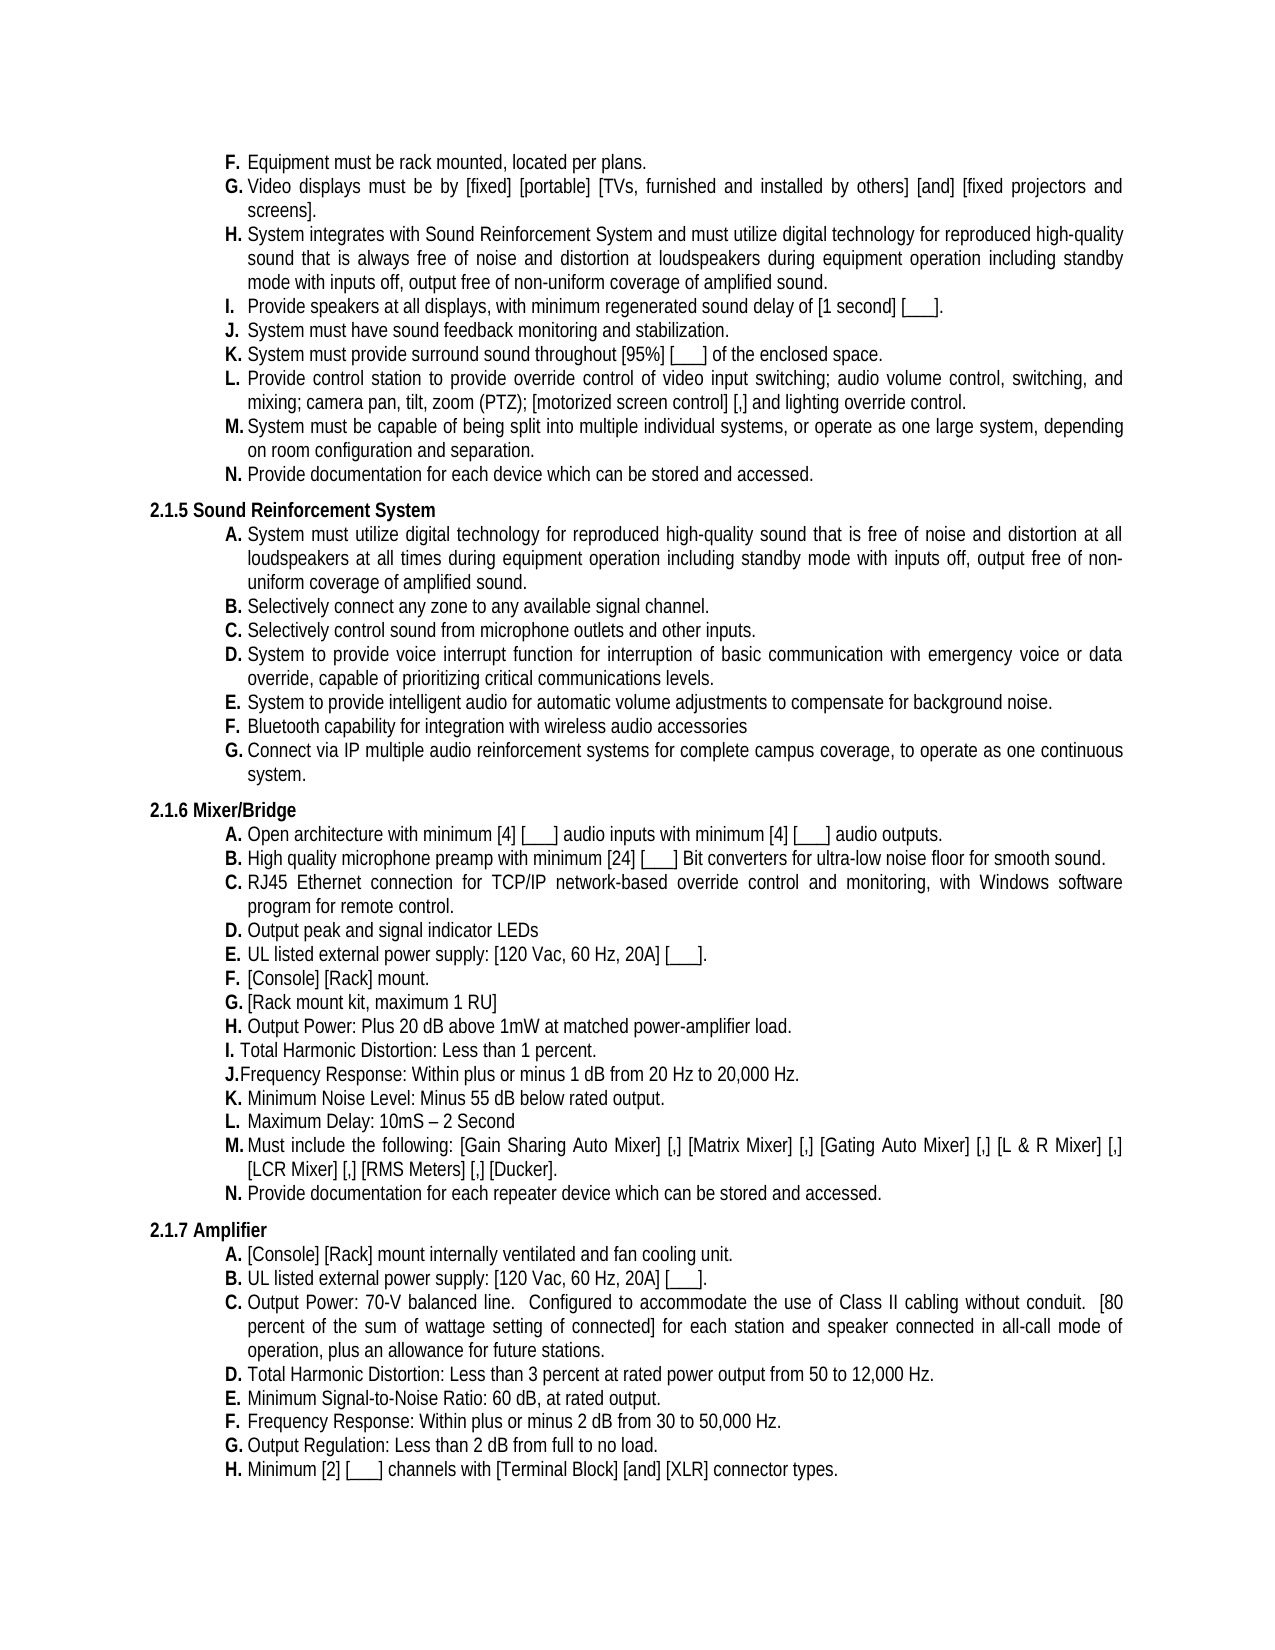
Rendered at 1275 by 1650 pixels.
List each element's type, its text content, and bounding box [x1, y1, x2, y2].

list Provide speakers at all displays, with minimum regenerated sound delay of [1 second] [___]. [225, 294, 1125, 318]
list Minimum Signal-to-Noise Ratio: 60 dB, at rated output. [225, 1385, 1125, 1409]
list Sound Reinforcement System [150, 498, 1125, 522]
list [Console] [Rack] mount internally ventilated and fan cooling unit. [225, 1242, 1125, 1266]
list Output Regulation: Less than 2 dB from full to no load. [225, 1433, 1125, 1457]
list Equipment must be rack mounted, located per plans. [225, 150, 1125, 174]
list Mixer/Bridge [150, 798, 1125, 822]
list Amplifier [150, 1218, 1125, 1242]
list Total Harmonic Distortion: Less than 3 percent at rated power output from 50 to 12,000 Hz. [225, 1361, 1125, 1385]
list System to provide intelligent audio for automatic volume adjustments to compensate for background noise. [225, 689, 1125, 713]
list [Console] [Rack] mount. [225, 966, 1125, 989]
list RJ45 Ethernet connection for TCP/IP network-based override control and monitoring, with Windows software program for remote control. [225, 870, 1125, 918]
list System integrates with Sound Reinforcement System and must utilize digital technology for reproduced high-quality sound that is always free of noise and distortion at loudspeakers during equipment operation including standby mode with inputs off, output free of non-uniform coverage of amplified sound. [225, 222, 1125, 294]
list UL listed external power supply: [120 Vac, 60 Hz, 20A] [___]. [225, 1266, 1125, 1289]
list Output peak and signal indicator LEDs [225, 918, 1125, 942]
list Frequency Response: Within plus or minus 2 dB from 30 to 50,000 Hz. [225, 1409, 1125, 1433]
list Total Harmonic Distortion: Less than 1 percent. [225, 1037, 1125, 1061]
list Connect via IP multiple audio reinforcement systems for complete campus coverage, to operate as one continuous system. [225, 737, 1125, 785]
list Provide documentation for each device which can be stored and accessed. [225, 461, 1125, 485]
list Minimum Noise Level: Minus 55 dB below rated output. [225, 1085, 1125, 1109]
list System must utilize digital technology for reproduced high-quality sound that is free of noise and distortion at all loudspeakers at all times during equipment operation including standby mode with inputs off, output free of non-uniform coverage of amplified sound. [225, 522, 1125, 594]
list System must have sound feedback monitoring and stabilization. [225, 318, 1125, 342]
list Open architecture with minimum [4] [___] audio inputs with minimum [4] [___] audio outputs. [225, 822, 1125, 846]
list UL listed external power supply: [120 Vac, 60 Hz, 20A] [___]. [225, 942, 1125, 966]
list [Rack mount kit, maximum 1 RU] [225, 989, 1125, 1013]
list Maximum Delay: 10mS – 2 Second [225, 1109, 1125, 1133]
list Output Power: Plus 20 dB above 1mW at matched power-amplifier load. [225, 1013, 1125, 1037]
list System to provide voice interrupt function for interruption of basic communication with emergency voice or data override, capable of prioritizing critical communications levels. [225, 642, 1125, 689]
list Video displays must be by [fixed] [portable] [TVs, furnished and installed by others] [and] [fixed projectors and screens]. [225, 174, 1125, 222]
list Selectively control sound from microphone outlets and other inputs. [225, 618, 1125, 642]
list Bluetooth capability for integration with wireless audio accessories [225, 713, 1125, 737]
list Minimum [2] [___] channels with [Terminal Block] [and] [XLR] connector types. [225, 1457, 1125, 1481]
list Selectively connect any zone to any available signal channel. [225, 594, 1125, 618]
list High quality microphone preamp with minimum [24] [___] Bit converters for ultra-low noise floor for smooth sound. [225, 846, 1125, 870]
list Provide documentation for each repeater device which can be stored and accessed. [225, 1181, 1125, 1205]
list Must include the following: [Gain Sharing Auto Mixer] [,] [Matrix Mixer] [,] [Gating Auto Mixer] [,] [L & R Mixer] [,] [LCR Mixer] [,] [RMS Meters] [,] [Ducker]. [225, 1133, 1125, 1181]
list Frequency Response: Within plus or minus 1 dB from 20 Hz to 20,000 Hz. [225, 1061, 1125, 1085]
list System must provide surround sound throughout [95%] [___] of the enclosed space. [225, 342, 1125, 366]
list Output Power: 70-V balanced line. Configured to accommodate the use of Class II cabling without conduit. [80 percent of the sum of wattage setting of connected] for each station and speaker connected in all-call mode of operation, plus an allowance for future stations. [225, 1289, 1125, 1361]
